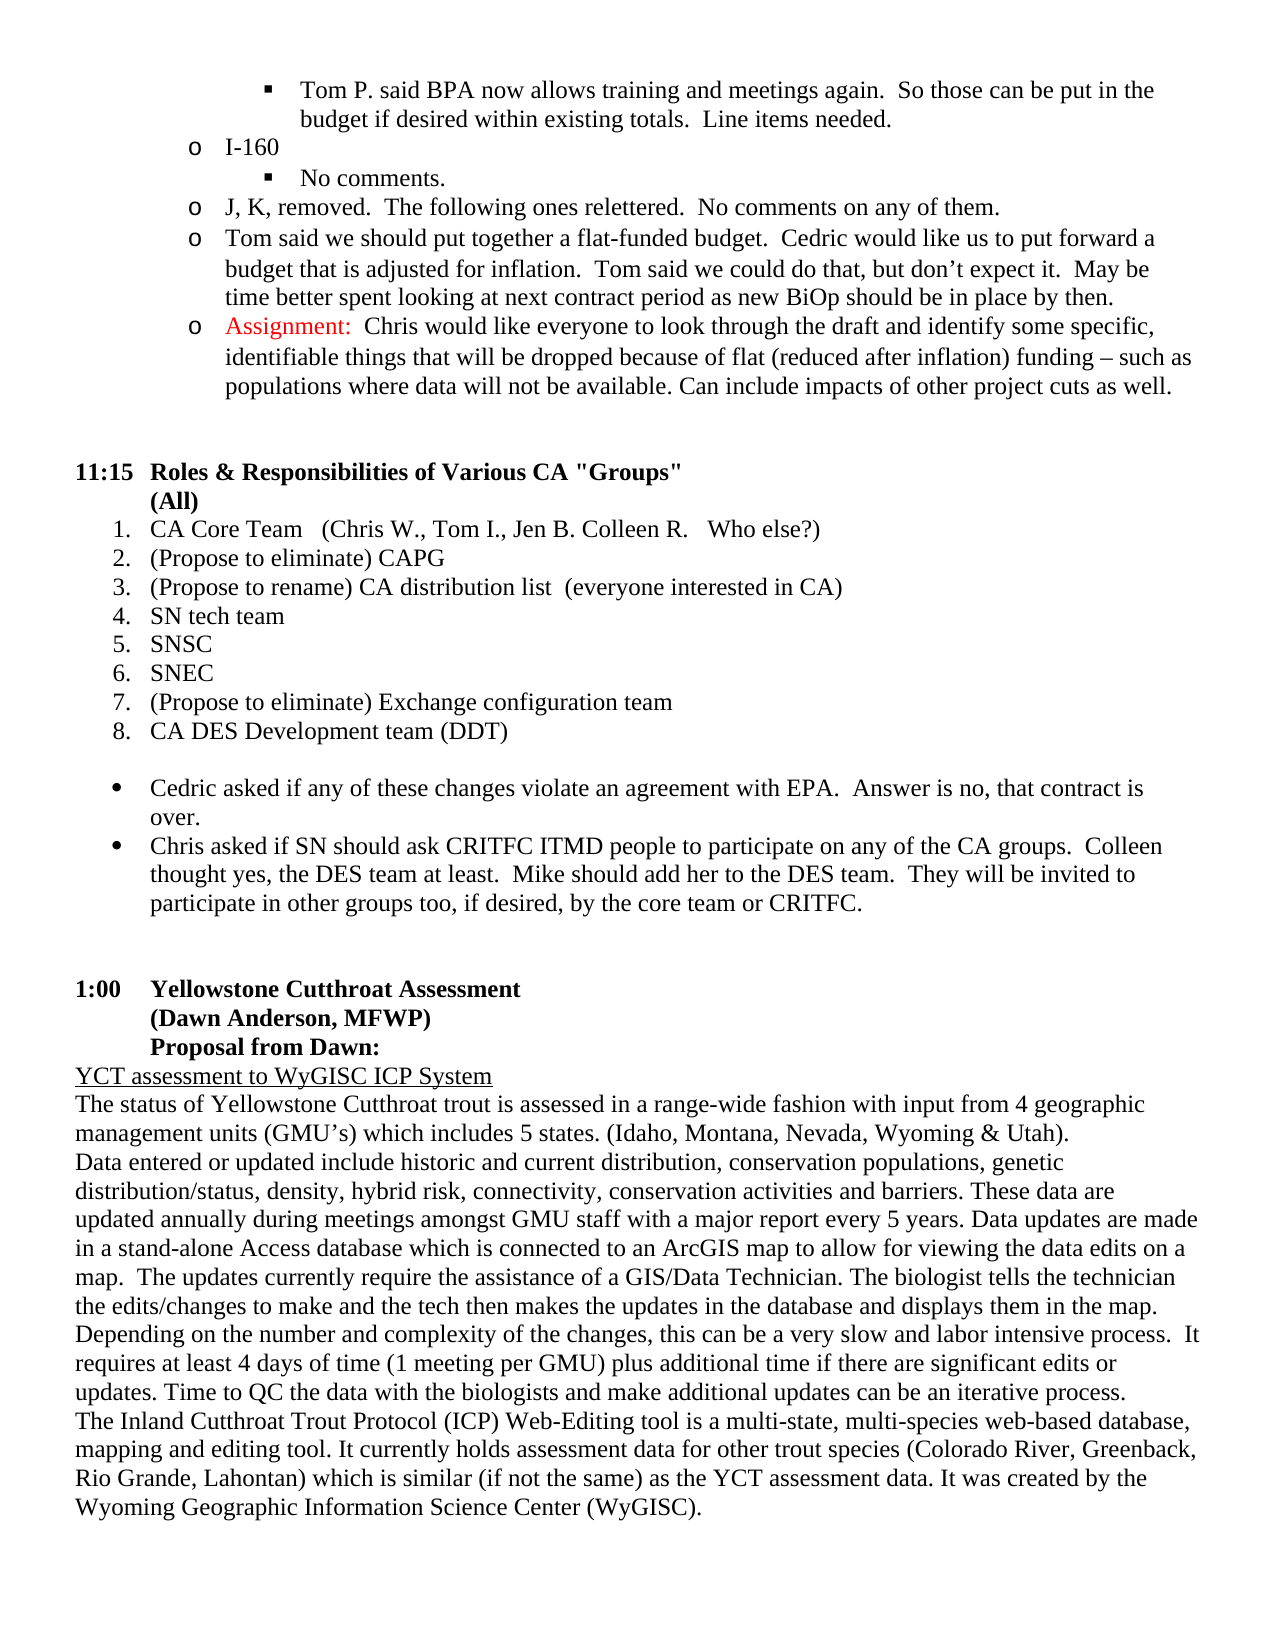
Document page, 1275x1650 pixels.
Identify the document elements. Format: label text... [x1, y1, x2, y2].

list Chris asked if SN should ask CRITFC ITMD people to participate on any of the CA groups. Colleen thought yes, the DES team at least. Mike should add her to the DES team. They will be invited to participate in other groups too, if desired, by the core team or CRITFC. [112, 831, 1200, 917]
text Proposal from Dawn: [75, 1032, 1200, 1061]
list SNEC [112, 658, 1200, 687]
text 11:15 Roles & Responsibilities of Various CA "Groups" [75, 457, 1200, 486]
text (Dawn Anderson, MFWP) [75, 1003, 1200, 1032]
text Data entered or updated include historic and current distribution, conservation populations, genetic distribution/status, density, hybrid risk, connectivity, conservation activities and barriers. These data are updated annually during meetings amongst GMU staff with a major report every 5 years. Data updates are made in a stand-alone Access database which is connected to an ArcGIS map to allow for viewing the data edits on a map. The updates currently require the assistance of a GIS/Data Technician. The biologist tells the technician the edits/changes to make and the tech then makes the updates in the database and displays them in the map. Depending on the number and complexity of the changes, this can be a very slow and labor intensive process. It requires at least 4 days of time (1 meeting per GMU) plus additional time if there are significant edits or updates. Time to QC the data with the biologists and make additional updates can be an iterative process. [75, 1147, 1200, 1406]
text 1:00 Yellowstone Cutthroat Assessment [75, 974, 1200, 1003]
list I-160 [187, 132, 1200, 163]
text (All) [75, 486, 1200, 514]
list (Propose to eliminate) Exchange configuration team [112, 687, 1200, 716]
list SN tech team [112, 601, 1200, 629]
list SNSC [112, 629, 1200, 658]
list Assignment: Chris would like everyone to look through the draft and identify some specific, identifiable things that will be dropped because of flat (reduced after inflation) funding – such as populations where data will not be available. Can include impacts of other project cuts as well. [187, 311, 1200, 399]
list CA DES Development team (DDT) [112, 716, 1200, 744]
text YCT assessment to WyGISC ICP System [75, 1061, 1200, 1089]
list CA Core Team (Chris W., Tom I., Jen B. Colleen R. Who else?) [112, 514, 1200, 543]
text The status of Yellowstone Cutthroat trout is assessed in a range-wide fashion with input from 4 geographic management units (GMU’s) which includes 5 states. (Idaho, Montana, Nevada, Wyoming & Utah). [75, 1089, 1200, 1147]
list Tom said we should put together a flat-funded budget. Cedric would like us to put forward a budget that is adjusted for inflation. Tom said we could do that, but don’t expect it. May be time better spent looking at next contract period as new BiOp should be in place by then. [187, 223, 1200, 311]
text The Inland Cutthroat Trout Protocol (ICP) Web-Editing tool is a multi-state, multi-species web-based database, mapping and editing tool. It currently holds assessment data for other trout species (Colorado River, Greenback, Rio Grande, Lahontan) which is similar (if not the same) as the YCT assessment data. It was created by the Wyoming Geographic Information Science Center (WyGISC). [75, 1406, 1200, 1521]
list (Propose to rename) CA distribution list (everyone interested in CA) [112, 572, 1200, 601]
list J, K, removed. The following ones relettered. No comments on any of them. [187, 192, 1200, 223]
list Tom P. said BPA now allows training and meetings again. So those can be put in the budget if desired within existing totals. Line items needed. [262, 75, 1200, 132]
list No comments. [262, 163, 1200, 192]
list Cedric asked if any of these changes violate an agreement with EPA. Answer is no, that contract is over. [112, 773, 1200, 831]
list (Propose to eliminate) CAPG [112, 543, 1200, 572]
